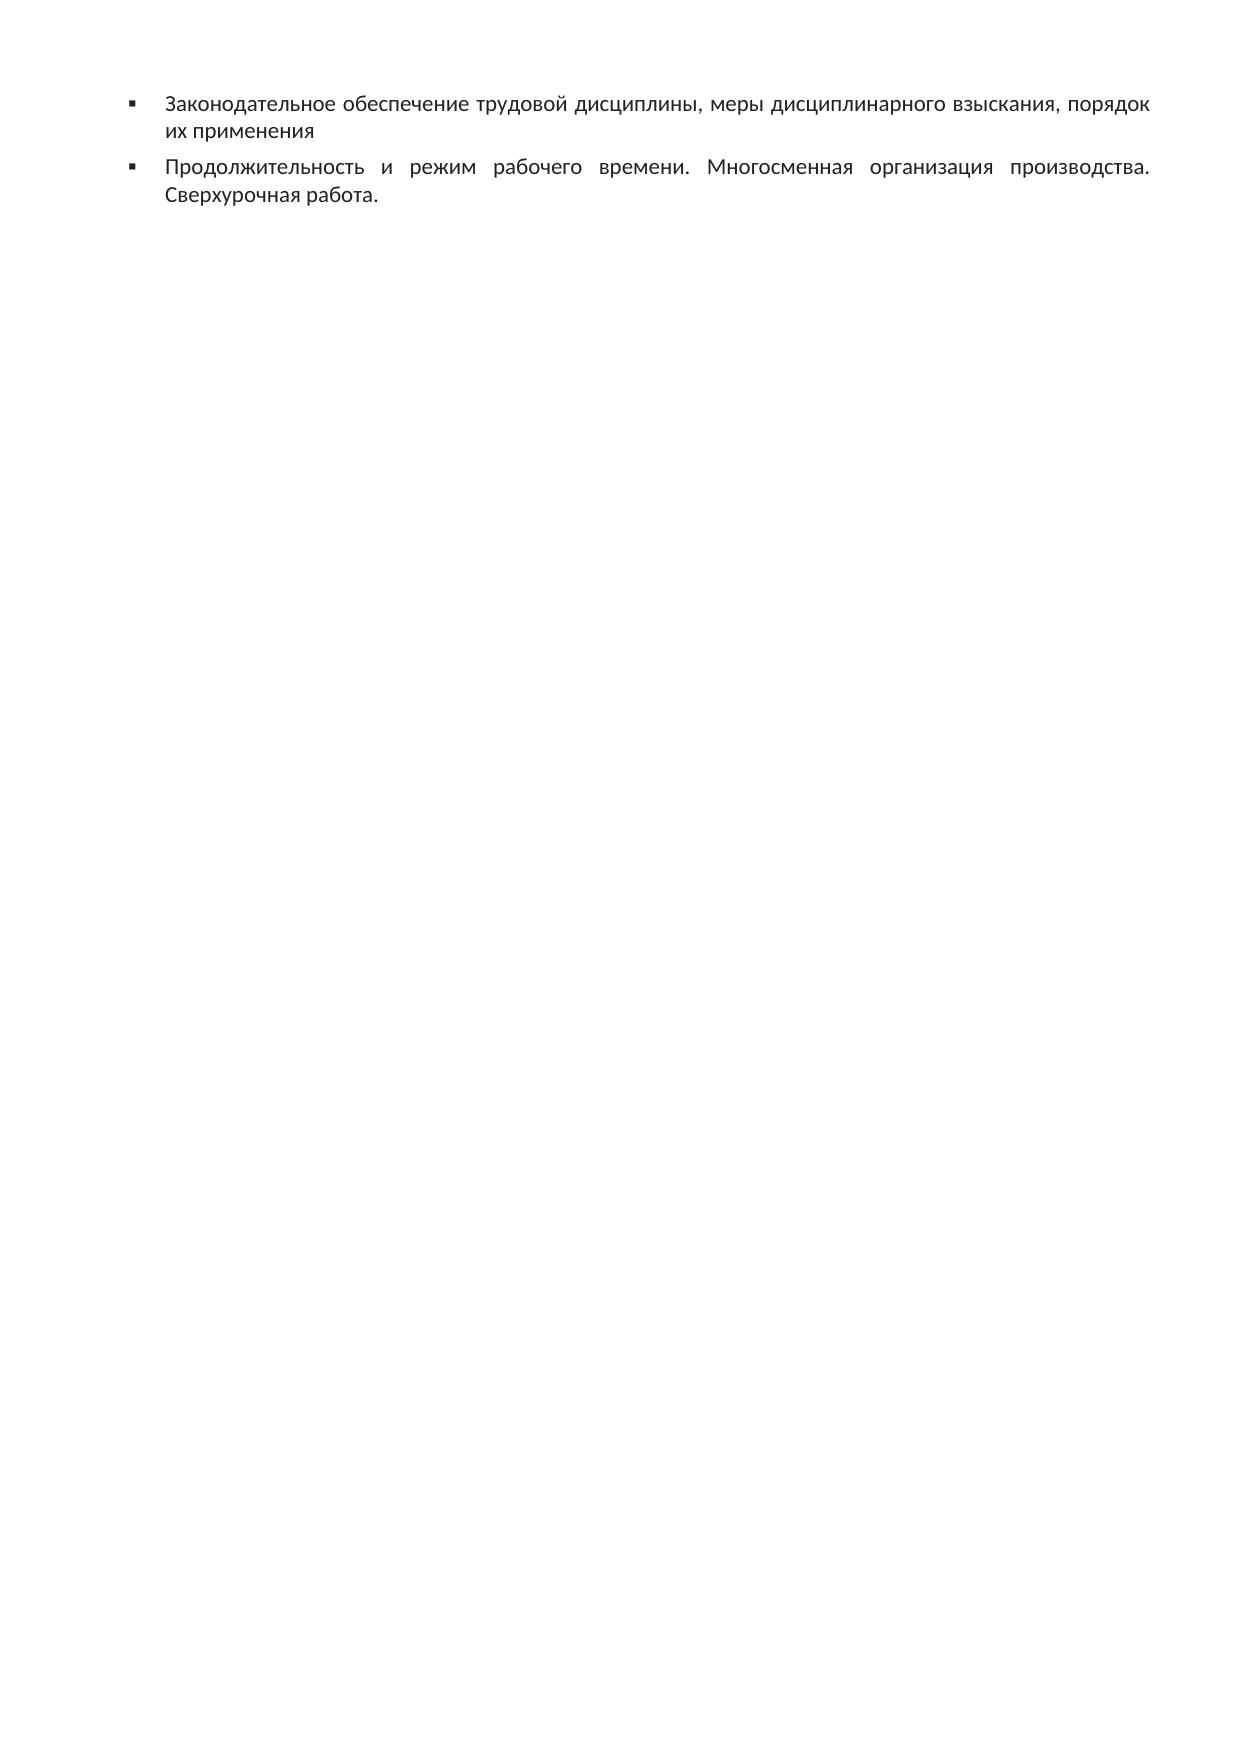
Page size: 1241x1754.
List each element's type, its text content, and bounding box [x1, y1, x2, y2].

list Законодательное обеспечение трудовой дисциплины, меры дисциплинарного взыскания, порядок их применения [127, 89, 1152, 145]
list Продолжительность и режим рабочего времени. Многосменная организация производства. Сверхурочная работа. [127, 152, 1152, 208]
